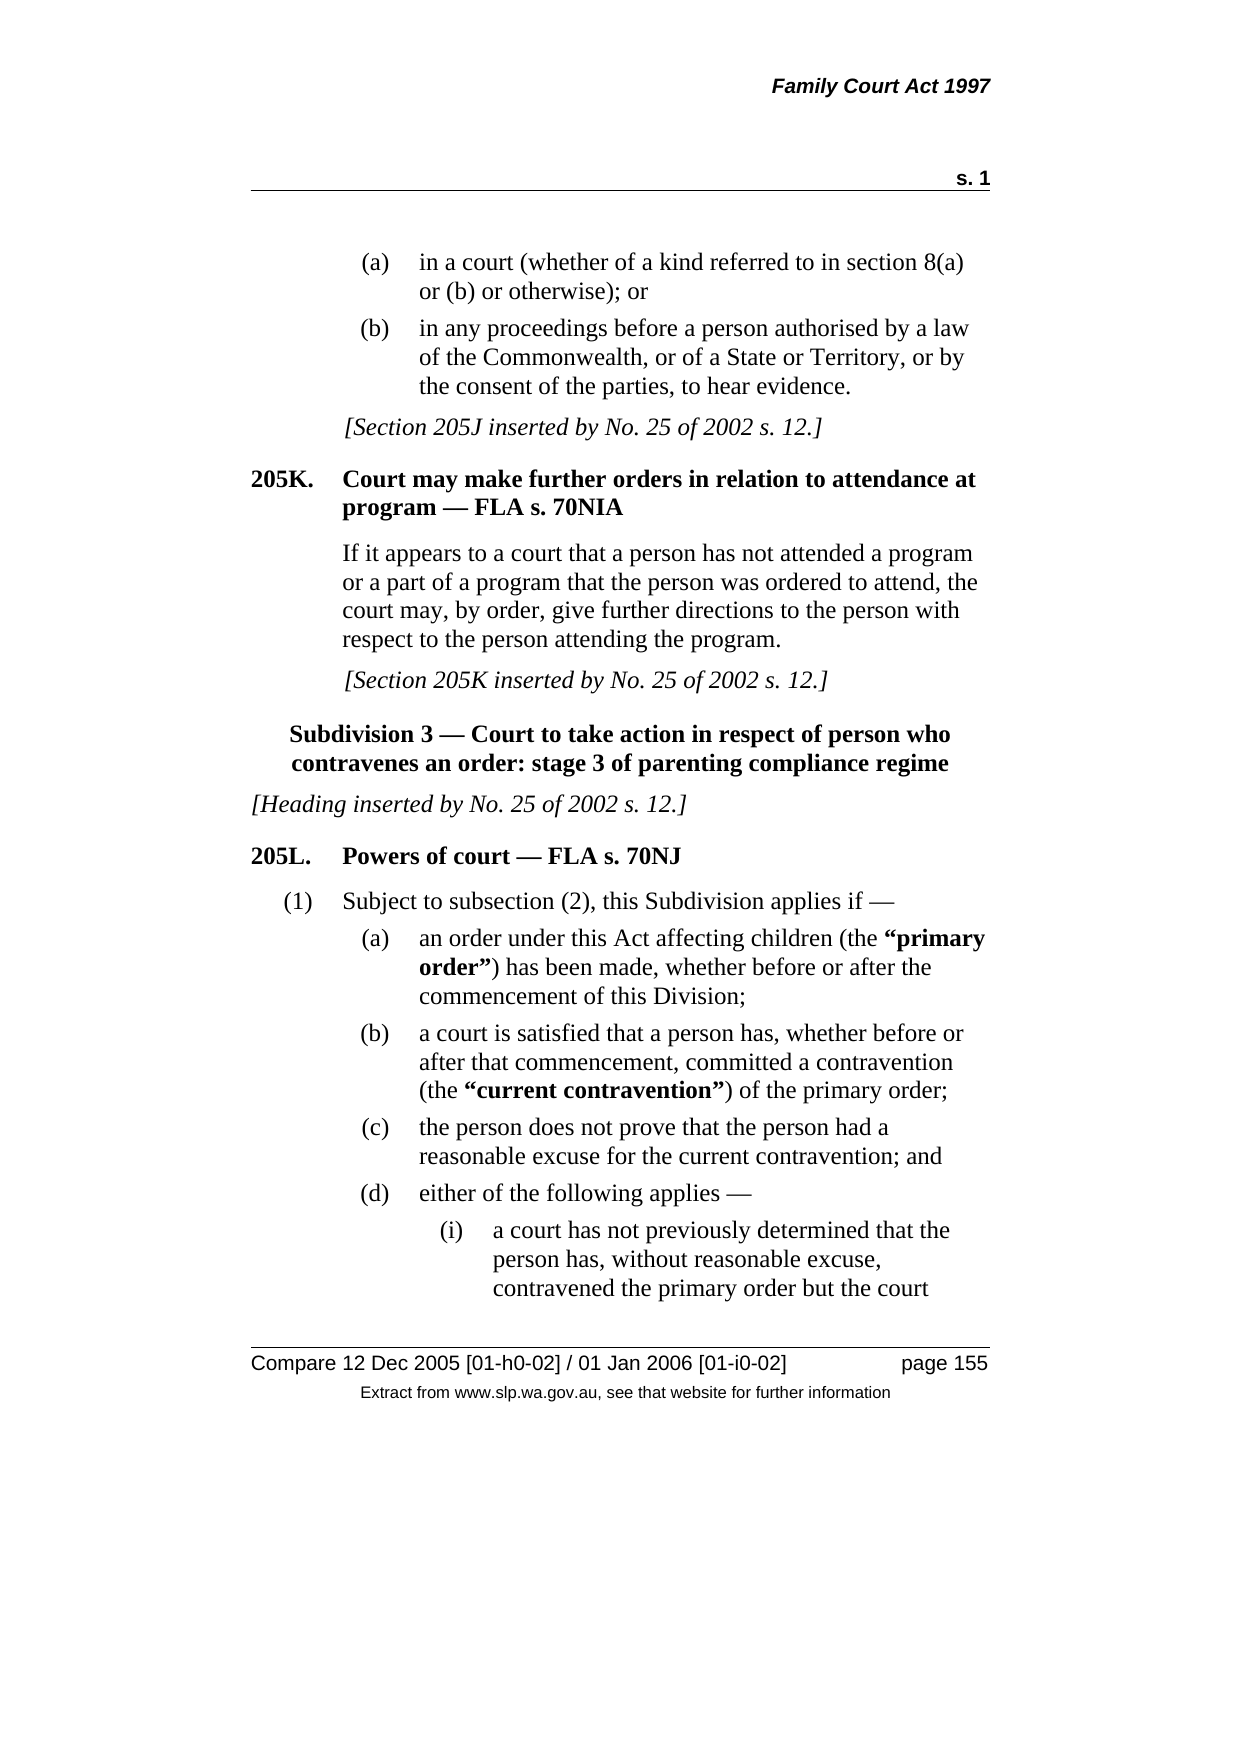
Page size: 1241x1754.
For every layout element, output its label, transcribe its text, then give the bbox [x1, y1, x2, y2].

text (1) Subject to subsection (2), this Subdivision applies if — [251, 886, 990, 915]
text (b) a court is satisfied that a person has, whether before or after that commencement, committed a contravention (the “current contravention”) of the primary order; [251, 1018, 990, 1104]
text [Section 205J inserted by No. 25 of 2002 s. 12.] [251, 412, 990, 441]
subtitle Subdivision 3 — Court to take action in respect of person who contravenes an order: stage 3 of parenting compliance regime [251, 719, 990, 777]
text (c) the person does not prove that the person had a reasonable excuse for the current contravention; and [251, 1112, 990, 1170]
text [Section 205K inserted by No. 25 of 2002 s. 12.] [251, 665, 990, 694]
subtitle 205L. Powers of court — FLA s. 70NJ [251, 841, 990, 869]
subtitle [Heading inserted by No. 25 of 2002 s. 12.] [251, 789, 990, 818]
text (a) an order under this Act affecting children (the “primary order”) has been made, whether before or after the commencement of this Division; [251, 923, 990, 1009]
subtitle 205K. Court may make further orders in relation to attendance at program — FLA s. 70NIA [251, 464, 990, 521]
text (b) in any proceedings before a person authorised by a law of the Commonwealth, or of a State or Territory, or by the consent of the parties, to hear evidence. [251, 313, 990, 399]
text (a) in a court (whether of a kind referred to in section 8(a) or (b) or otherwise); or [251, 247, 990, 305]
text If it appears to a court that a person has not attended a program or a part of a program that the person was ordered to attend, the court may, by order, give further directions to the person with respect to the person attending the program. [251, 538, 990, 653]
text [251, 1215, 990, 1302]
text (d) either of the following applies — [251, 1178, 990, 1207]
